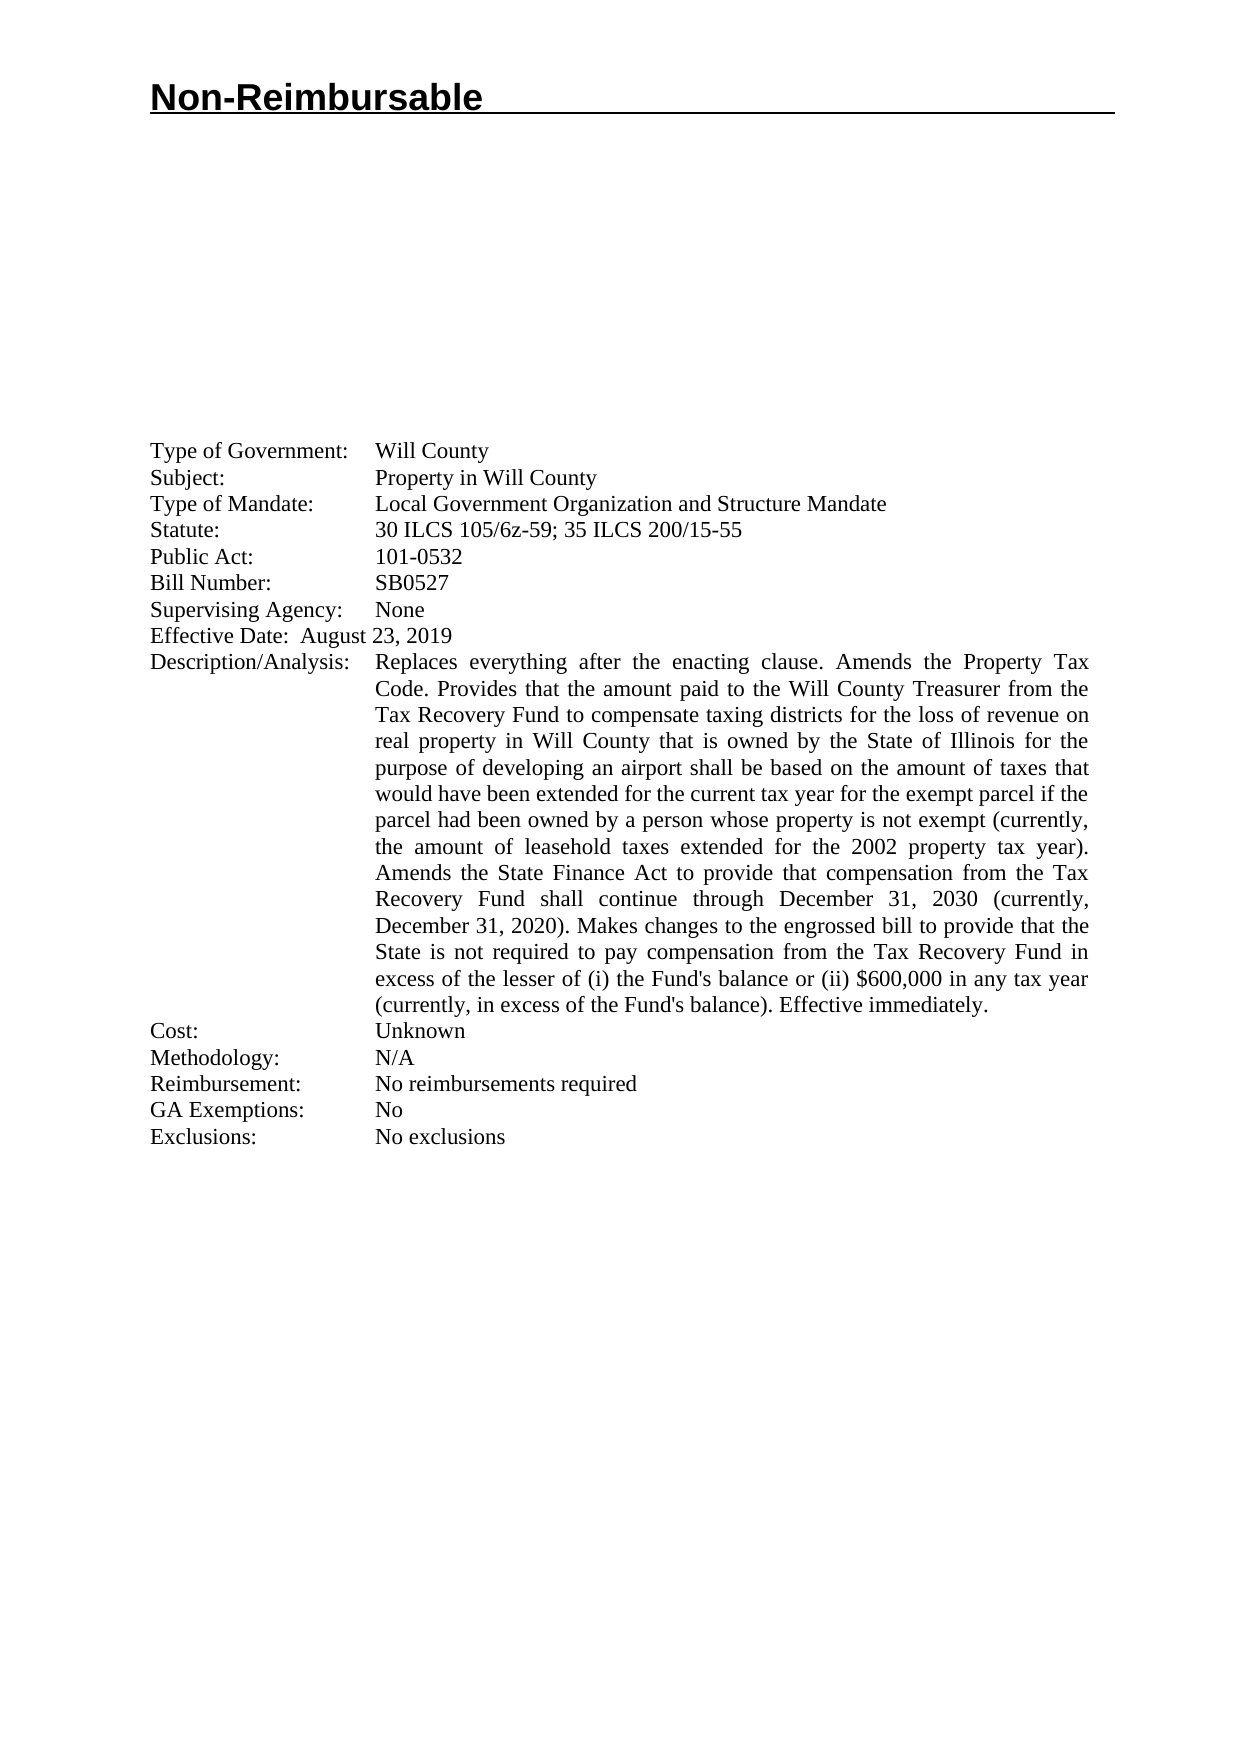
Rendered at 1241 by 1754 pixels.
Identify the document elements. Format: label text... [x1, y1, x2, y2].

text GA Exemptions: No [150, 1096, 1090, 1123]
text Type of Mandate: Local Government Organization and Structure Mandate [150, 490, 1090, 517]
text Exclusions: No exclusions [150, 1123, 1090, 1149]
text Description/Analysis: Replaces everything after the enacting clause. Amends the Property Tax Code. Provides that the amount paid to the Will County Treasurer from the Tax Recovery Fund to compensate taxing districts for the loss of revenue on real property in Will County that is owned by the State of Illinois for the purpose of developing an airport shall be based on the amount of taxes that would have been extended for the current tax year for the exempt parcel if the parcel had been owned by a person whose property is not exempt (currently, the amount of leasehold taxes extended for the 2002 property tax year). Amends the State Finance Act to provide that compensation from the Tax Recovery Fund shall continue through December 31, 2030 (currently, December 31, 2020). Makes changes to the engrossed bill to provide that the State is not required to pay compensation from the Tax Recovery Fund in excess of the lesser of (i) the Fund's balance or (ii) $600,000 in any tax year (currently, in excess of the Fund's balance). Effective immediately. [150, 648, 1090, 1017]
text Bill Number: SB0527 [150, 569, 1090, 596]
text Type of Government: Will County [150, 437, 1090, 464]
text Supervising Agency: None [150, 596, 1090, 622]
text Reimbursement: No reimbursements required [150, 1070, 1090, 1096]
text Methodology: N/A [150, 1044, 1090, 1070]
text Effective Date: August 23, 2019 [150, 622, 1090, 648]
text Public Act: 101-0532 [150, 543, 1090, 569]
text Subject: Property in Will County [150, 464, 1090, 490]
text Cost: Unknown [150, 1017, 1090, 1044]
text Statute: 30 ILCS 105/6z-59; 35 ILCS 200/15-55 [150, 517, 1090, 543]
